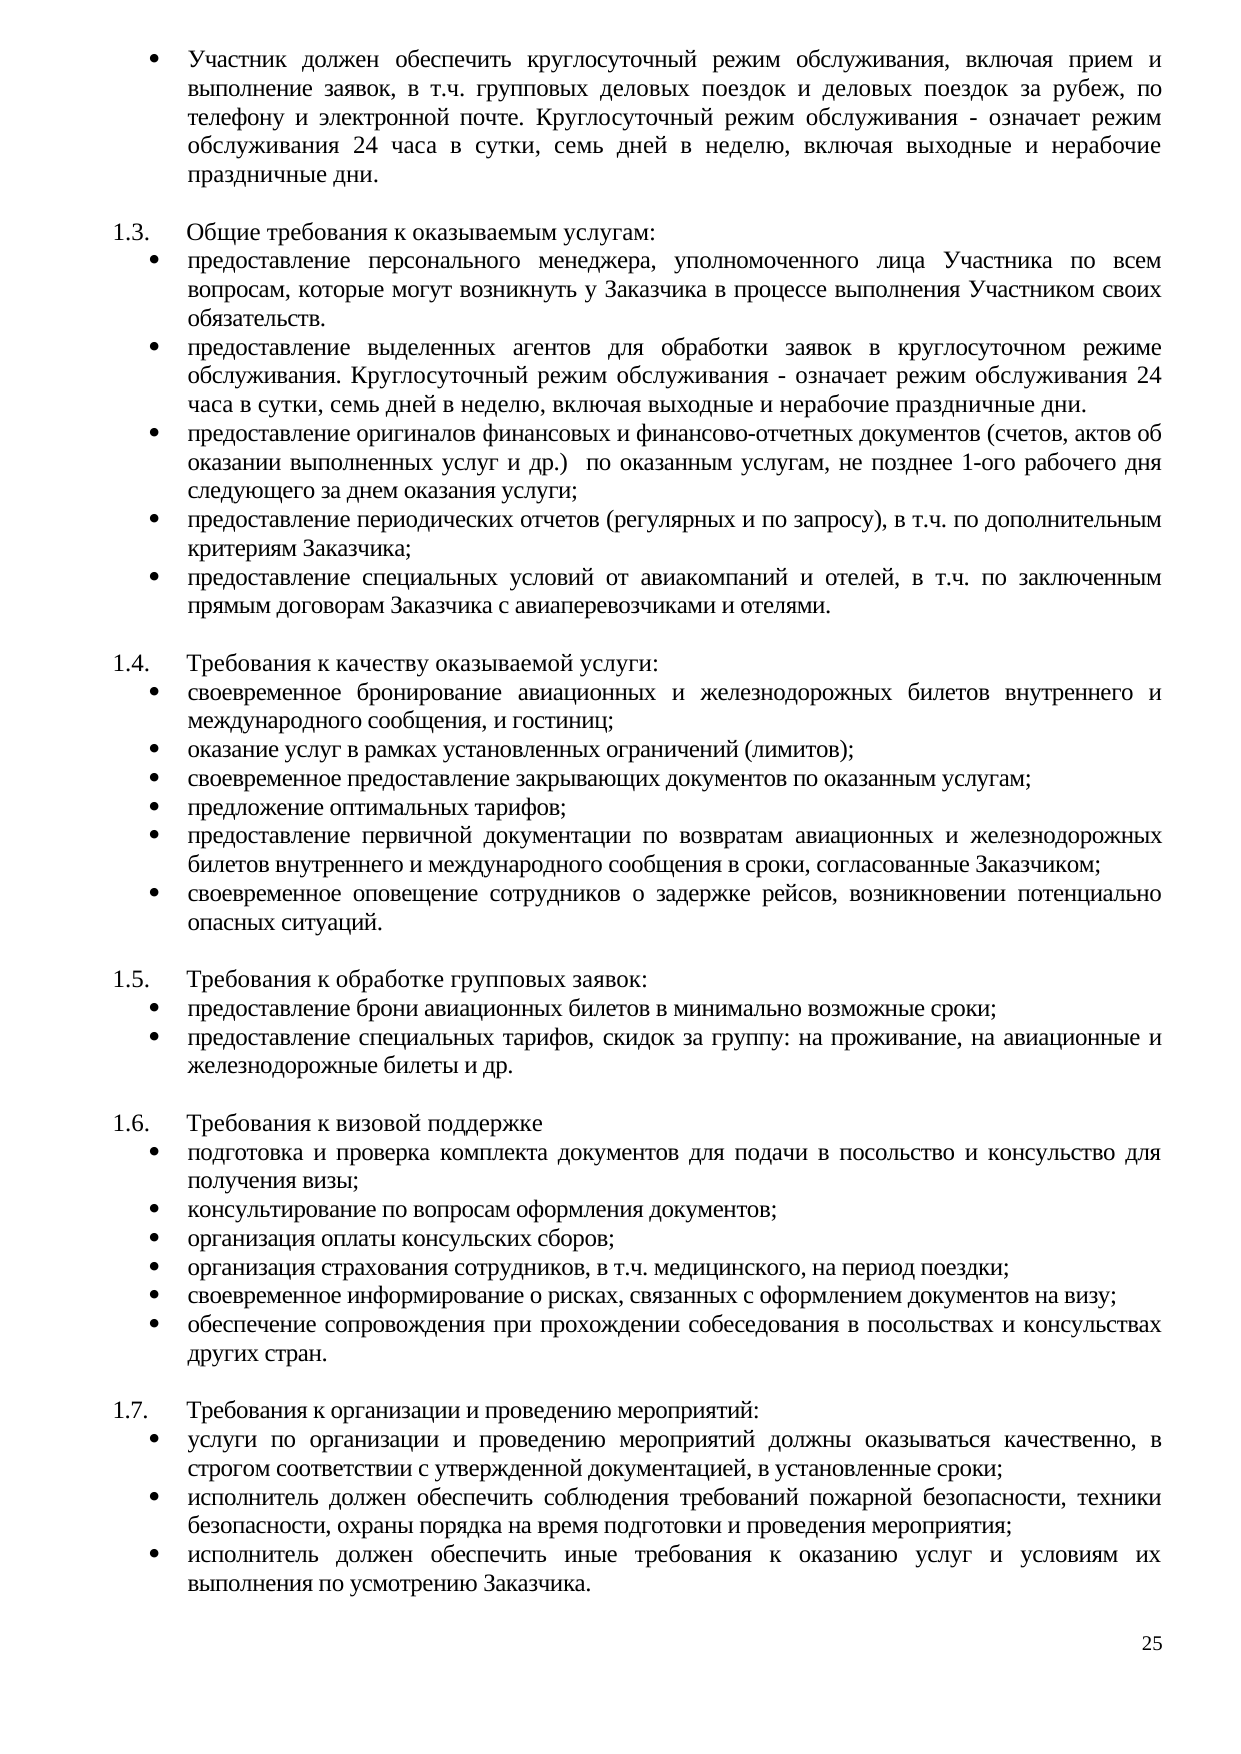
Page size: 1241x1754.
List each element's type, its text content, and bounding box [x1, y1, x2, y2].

list Требования к организации и проведению мероприятий: [112, 1396, 1162, 1424]
list обеспечение сопровождения при прохождении собеседования в посольствах и консульствах других стран. [150, 1309, 1162, 1367]
list подготовка и проверка комплекта документов для подачи в посольство и консульство для получения визы; [150, 1137, 1162, 1194]
list организация страхования сотрудников, в т.ч. медицинского, на период поездки; [150, 1252, 1162, 1281]
list предоставление специальных условий от авиакомпаний и отелей, в т.ч. по заключенным прямым договорам Заказчика с авиаперевозчиками и отелями. [150, 562, 1162, 619]
list Общие требования к оказываемым услугам: [112, 217, 1162, 246]
list оказание услуг в рамках установленных ограничений (лимитов); [150, 734, 1162, 763]
list консультирование по вопросам оформления документов; [150, 1194, 1162, 1223]
list предоставление периодических отчетов (регулярных и по запросу), в т.ч. по дополнительным критериям Заказчика; [150, 504, 1162, 562]
list предоставление специальных тарифов, скидок за группу: на проживание, на авиационные и железнодорожные билеты и др. [150, 1022, 1162, 1079]
list услуги по организации и проведению мероприятий должны оказываться качественно, в строгом соответствии с утвержденной документацией, в установленные сроки; [150, 1424, 1162, 1482]
list Требования к качеству оказываемой услуги: [112, 648, 1162, 677]
list исполнитель должен обеспечить иные требования к оказанию услуг и условиям их выполнения по усмотрению Заказчика. [150, 1539, 1162, 1597]
list Требования к обработке групповых заявок: [112, 964, 1162, 993]
list своевременное информирование о рисках, связанных с оформлением документов на визу; [150, 1281, 1162, 1309]
list своевременное предоставление закрывающих документов по оказанным услугам; [150, 763, 1162, 792]
list своевременное бронирование авиационных и железнодорожных билетов внутреннего и международного сообщения, и гостиниц; [150, 677, 1162, 734]
list Требования к визовой поддержке [112, 1108, 1162, 1137]
list предоставление оригиналов финансовых и финансово-отчетных документов (счетов, актов об оказании выполненных услуг и др.) по оказанным услугам, не позднее 1-ого рабочего дня следующего за днем оказания услуги; [150, 418, 1162, 504]
list предоставление выделенных агентов для обработки заявок в круглосуточном режиме обслуживания. Круглосуточный режим обслуживания - означает режим обслуживания 24 часа в сутки, семь дней в неделю, включая выходные и нерабочие праздничные дни. [150, 332, 1162, 418]
list предоставление первичной документации по возвратам авиационных и железнодорожных билетов внутреннего и международного сообщения в сроки, согласованные Заказчиком; [150, 821, 1162, 878]
list предоставление персонального менеджера, уполномоченного лица Участника по всем вопросам, которые могут возникнуть у Заказчика в процессе выполнения Участником своих обязательств. [150, 246, 1162, 332]
list Участник должен обеспечить круглосуточный режим обслуживания, включая прием и выполнение заявок, в т.ч. групповых деловых поездок и деловых поездок за рубеж, по телефону и электронной почте. Круглосуточный режим обслуживания - означает режим обслуживания 24 часа в сутки, семь дней в неделю, включая выходные и нерабочие праздничные дни. [150, 44, 1162, 188]
list предоставление брони авиационных билетов в минимально возможные сроки; [150, 993, 1162, 1022]
list исполнитель должен обеспечить соблюдения требований пожарной безопасности, техники безопасности, охраны порядка на время подготовки и проведения мероприятия; [150, 1482, 1162, 1539]
list организация оплаты консульских сборов; [150, 1223, 1162, 1252]
list предложение оптимальных тарифов; [150, 792, 1162, 821]
list своевременное оповещение сотрудников о задержке рейсов, возникновении потенциально опасных ситуаций. [150, 878, 1162, 936]
